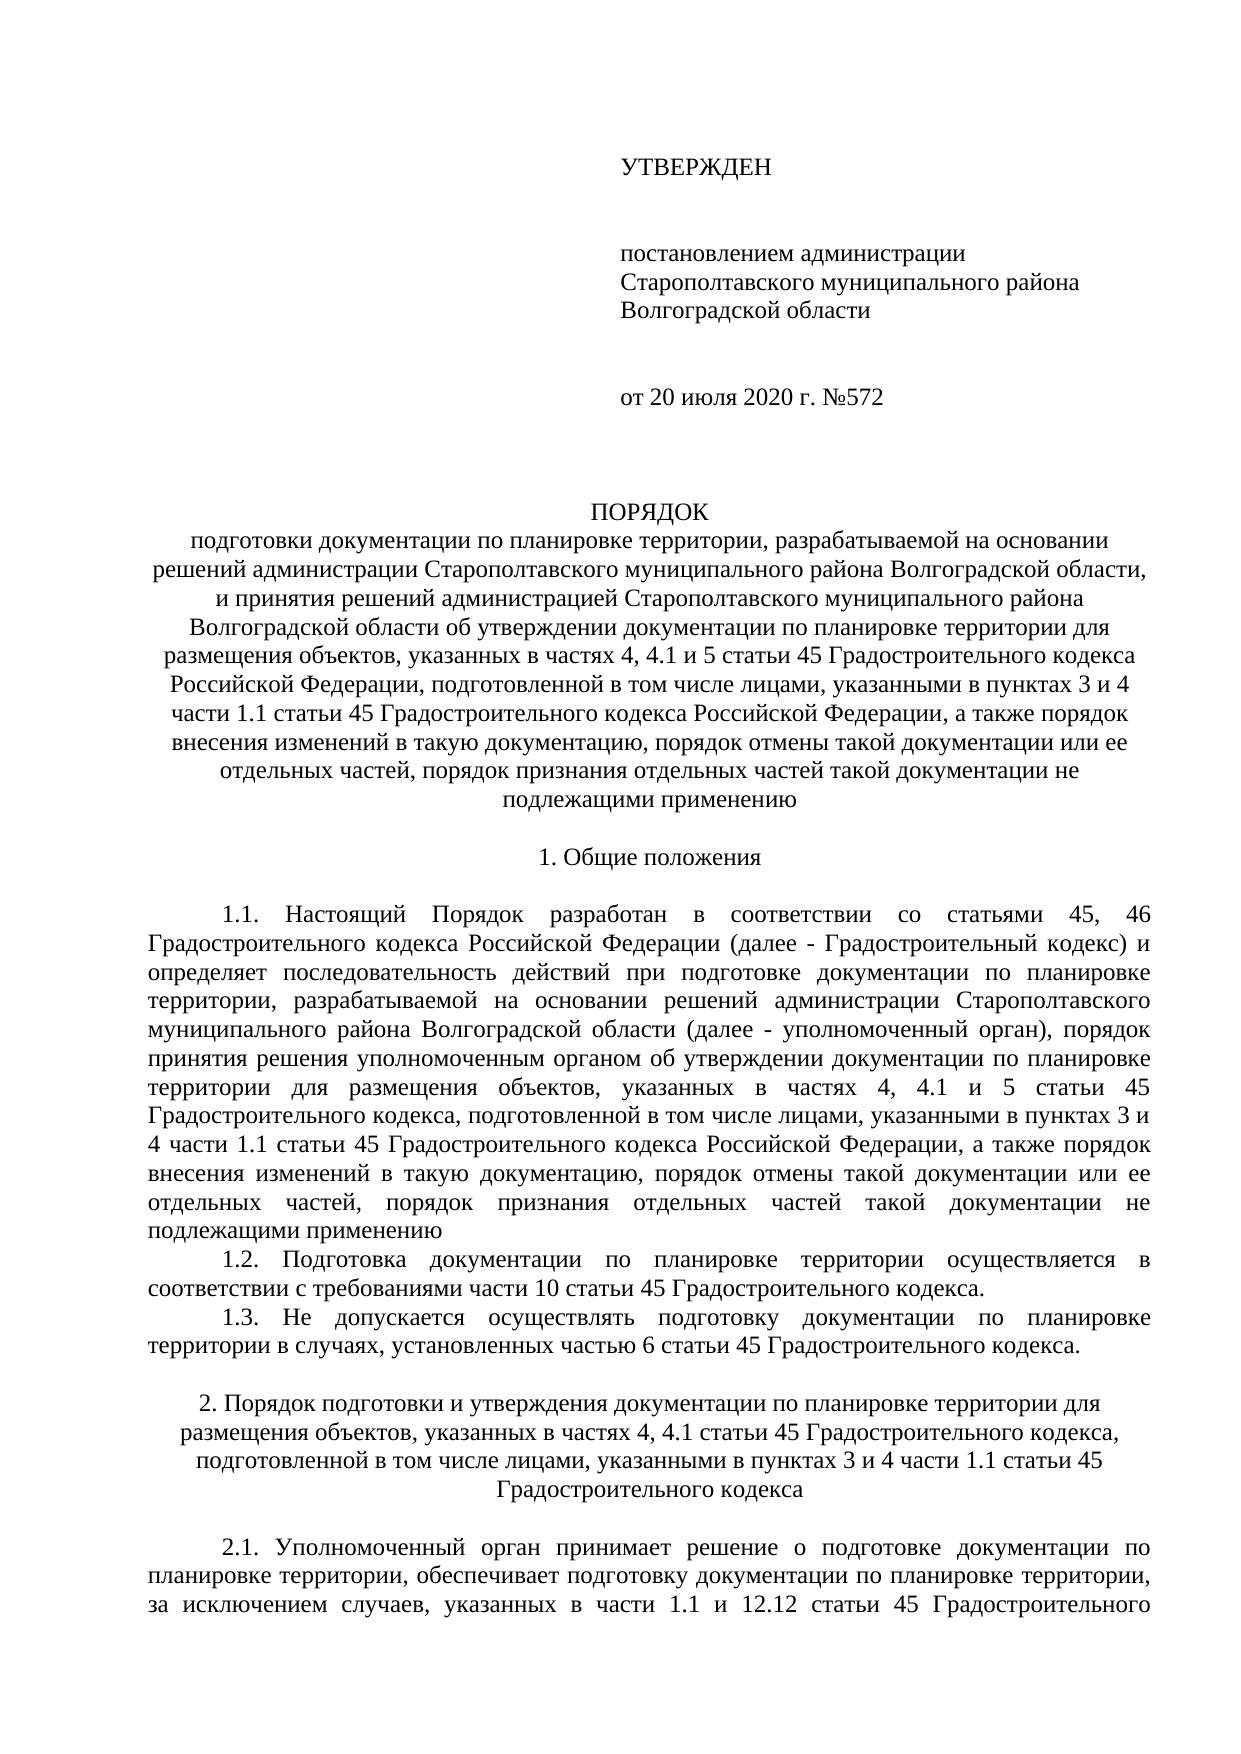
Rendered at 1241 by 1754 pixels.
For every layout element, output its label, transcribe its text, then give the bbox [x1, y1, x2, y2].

text Волгоградской области [620, 296, 1152, 324]
text 1. Общие положения [148, 842, 1152, 871]
text 2. Порядок подготовки и утверждения документации по планировке территории для размещения объектов, указанных в частях 4, 4.1 статьи 45 Градостроительного кодекса, подготовленной в том числе лицами, указанными в пунктах 3 и 4 части 1.1 статьи 45 Градостроительного кодекса [148, 1388, 1152, 1503]
text от 20 июля 2020 г. №572 [620, 382, 1152, 411]
text 1.2. Подготовка документации по планировке территории осуществляется в соответствии с требованиями части 10 статьи 45 Градостроительного кодекса. [148, 1244, 1152, 1302]
text 1.3. Не допускается осуществлять подготовку документации по планировке территории в случаях, установленных частью 6 статьи 45 Градостроительного кодекса. [148, 1302, 1152, 1359]
text постановлением администрации Старополтавского муниципального района [620, 238, 1152, 296]
text УТВЕРЖДЕН [620, 152, 1152, 181]
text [148, 1532, 1152, 1618]
text ПОРЯДОК подготовки документации по планировке территории, разрабатываемой на основании решений администрации Старополтавского муниципального района Волгоградской области, и принятия решений администрацией Старополтавского муниципального района Волгоградской области об утверждении документации по планировке территории для размещения объектов, указанных в частях 4, 4.1 и 5 статьи 45 Градостроительного кодекса Российской Федерации, подготовленной в том числе лицами, указанными в пунктах 3 и 4 части 1.1 статьи 45 Градостроительного кодекса Российской Федерации, а также порядок внесения изменений в такую документацию, порядок отмены такой документации или ее отдельных частей, порядок признания отдельных частей такой документации не подлежащими применению [148, 497, 1152, 813]
text 1.1. Настоящий Порядок разработан в соответствии со статьями 45, 46 Градостроительного кодекса Российской Федерации (далее - Градостроительный кодекс) и определяет последовательность действий при подготовке документации по планировке территории, разрабатываемой на основании решений администрации Старополтавского муниципального района Волгоградской области (далее - уполномоченный орган), порядок принятия решения уполномоченным органом об утверждении документации по планировке территории для размещения объектов, указанных в частях 4, 4.1 и 5 статьи 45 Градостроительного кодекса, подготовленной в том числе лицами, указанными в пунктах 3 и 4 части 1.1 статьи 45 Градостроительного кодекса Российской Федерации, а также порядок внесения изменений в такую документацию, порядок отмены такой документации или ее отдельных частей, порядок признания отдельных частей такой документации не подлежащими применению [148, 899, 1152, 1244]
